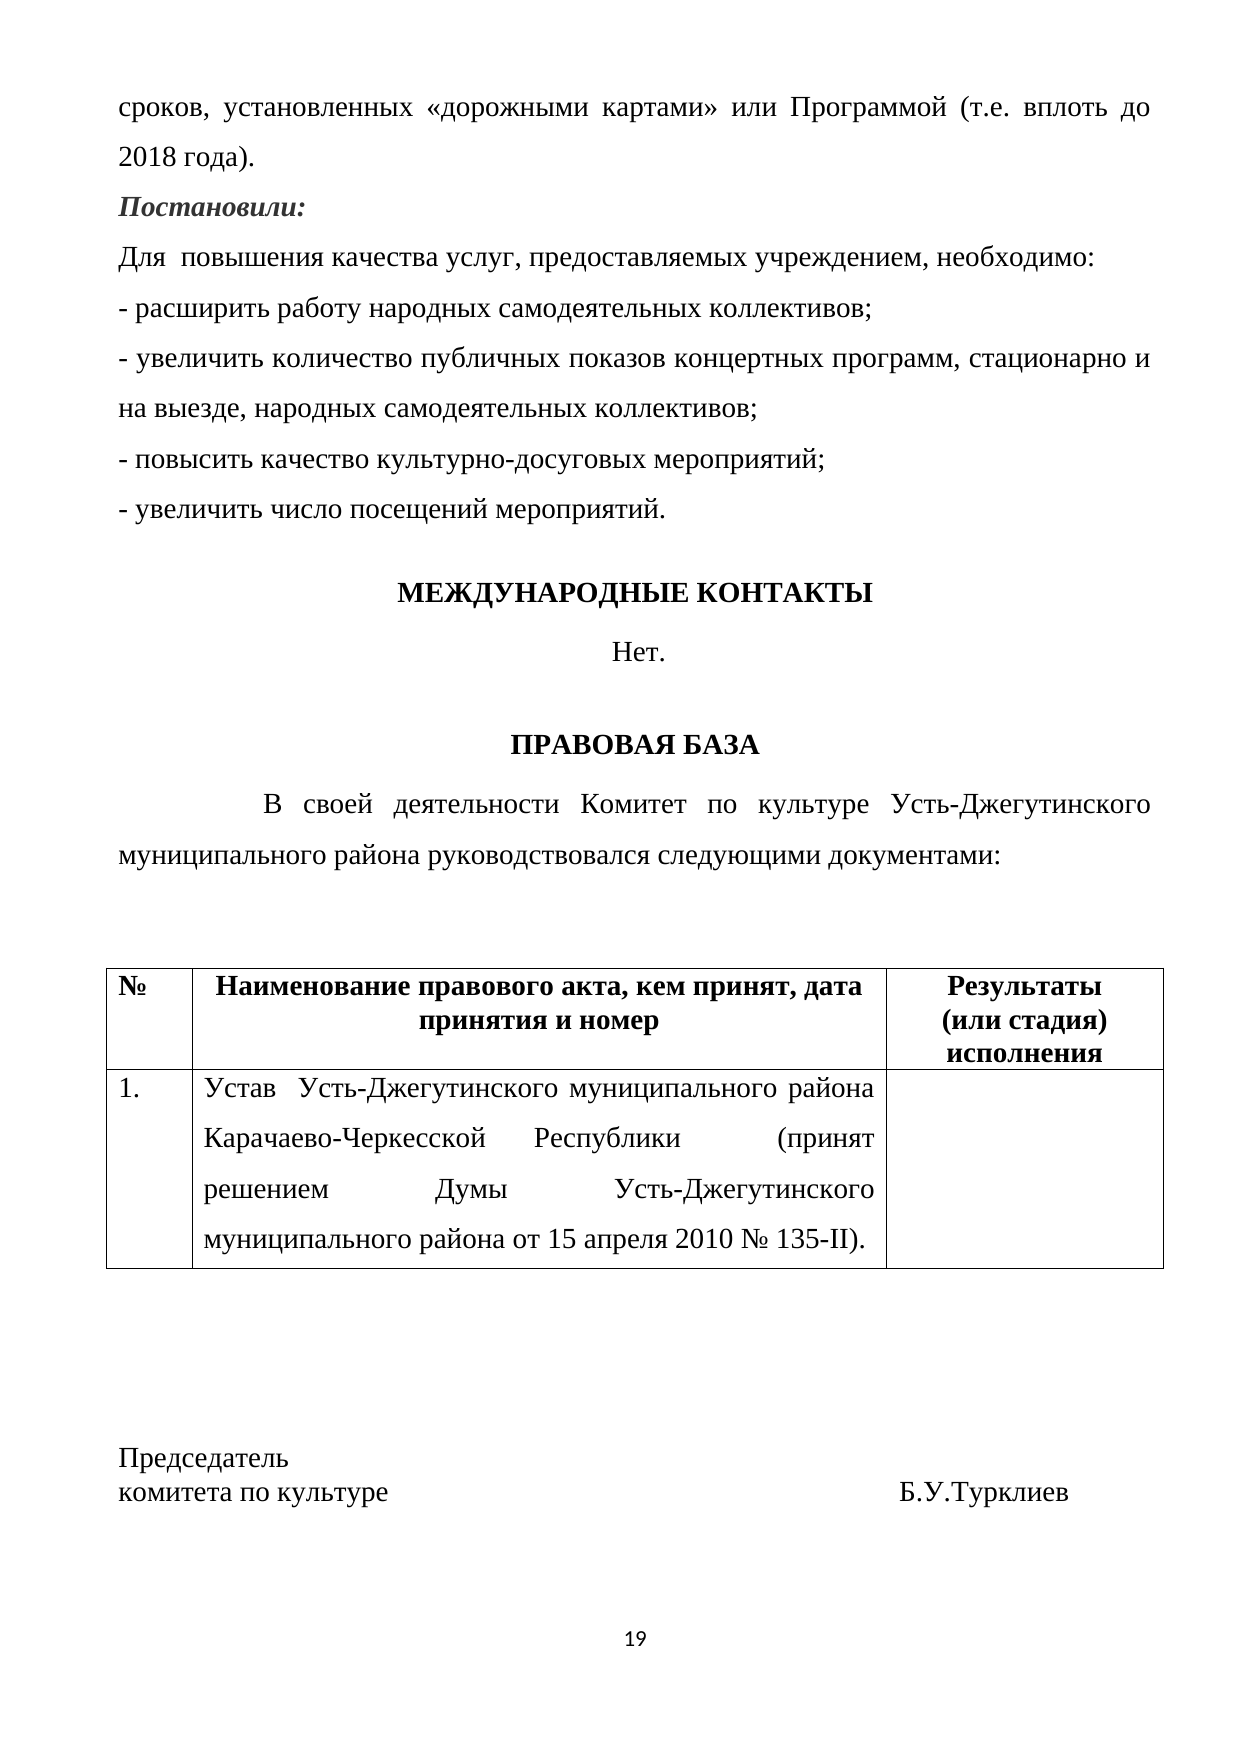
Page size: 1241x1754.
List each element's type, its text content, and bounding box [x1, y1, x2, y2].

text МЕЖДУНАРОДНЫЕ КОНТАКТЫ [118, 575, 1152, 608]
text Нет. [118, 634, 1152, 668]
table_cell [887, 1070, 1163, 1268]
table_header № [107, 969, 192, 1069]
text - расширить работу народных самодеятельных коллективов; [118, 290, 1152, 323]
table_header Результаты (или стадия) исполнения [887, 969, 1163, 1069]
text Председатель [118, 1440, 1152, 1474]
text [118, 89, 1152, 172]
text Постановили: [118, 189, 1152, 223]
table_cell 1. [107, 1070, 192, 1268]
text - повысить качество культурно-досуговых мероприятий; [118, 441, 1152, 474]
table_cell Устав Усть-Джегутинского муниципального района Карачаево-Черкесской Республики (принят решением Думы Усть-Джегутинского муниципального района от 15 апреля 2010 № 135-II). [193, 1070, 886, 1268]
text В своей деятельности Комитет по культуре Усть-Джегутинского муниципального района руководствовался следующими документами: [118, 787, 1152, 871]
text ПРАВОВАЯ БАЗА [118, 727, 1152, 761]
text - увеличить число посещений мероприятий. [118, 491, 1152, 525]
table_header Наименование правового акта, кем принят, дата принятия и номер [193, 969, 886, 1069]
text Для повышения качества услуг, предоставляемых учреждением, необходимо: [118, 239, 1152, 273]
text комитета по культуре Б.У.Турклиев [118, 1474, 1152, 1507]
text - увеличить количество публичных показов концертных программ, стационарно и на выезде, народных самодеятельных коллективов; [118, 340, 1152, 424]
